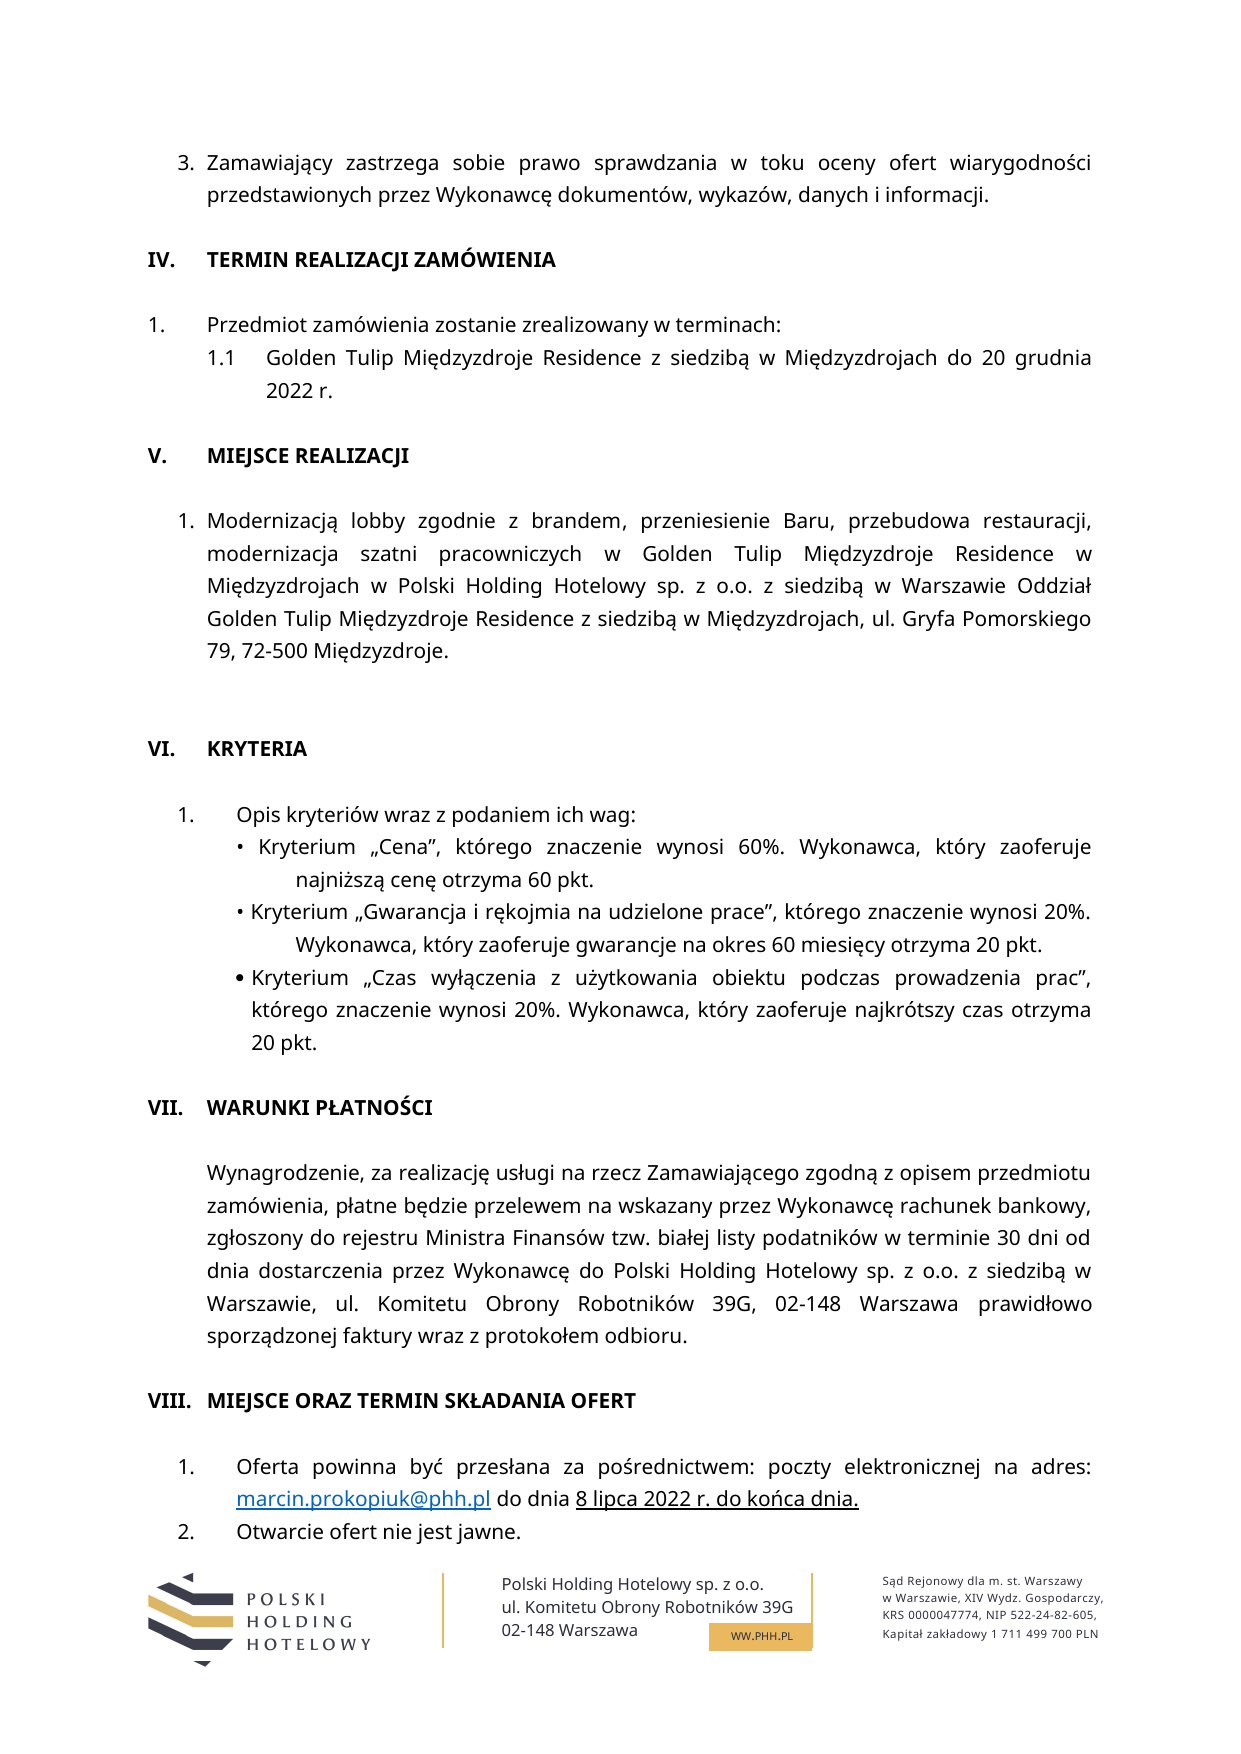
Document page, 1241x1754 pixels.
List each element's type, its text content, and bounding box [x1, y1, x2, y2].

list Wynagrodzenie, za realizację usługi na rzecz Zamawiającego zgodną z opisem przedmiotu zamówienia, płatne będzie przelewem na wskazany przez Wykonawcę rachunek bankowy, zgłoszony do rejestru Ministra Finansów tzw. białej listy podatników w terminie 30 dni od dnia dostarczenia przez Wykonawcę do Polski Holding Hotelowy sp. z o.o. z siedzibą w Warszawie, ul. Komitetu Obrony Robotników 39G, 02-148 Warszawa prawidłowo sporządzonej faktury wraz z protokołem odbioru. [207, 1158, 1093, 1350]
picture [148, 1572, 373, 1667]
list Przedmiot zamówienia zostanie zrealizowany w terminach: [148, 311, 1093, 339]
list KRYTERIA [148, 734, 1093, 763]
list TERMIN REALIZACJI ZAMÓWIENIA [148, 245, 1093, 274]
list Oferta powinna być przesłana za pośrednictwem: poczty elektronicznej na adres: marcin.prokopiuk@phh.pl do dnia 8 lipca 2022 r. do końca dnia. [177, 1452, 1093, 1513]
text 3. Zamawiający zastrzega sobie prawo sprawdzania w toku oceny ofert wiarygodności przedstawionych przez Wykonawcę dokumentów, wykazów, danych i informacji. [177, 148, 1093, 209]
list Opis kryteriów wraz z podaniem ich wag: [177, 800, 1093, 828]
list Kryterium „Czas wyłączenia z użytkowania obiektu podczas prowadzenia prac”, którego znaczenie wynosi 20%. Wykonawca, który zaoferuje najkrótszy czas otrzyma 20 pkt. [236, 963, 1093, 1056]
list MIEJSCE REALIZACJI [148, 441, 1093, 469]
list MIEJSCE ORAZ TERMIN SKŁADANIA OFERT [148, 1387, 1093, 1415]
list Otwarcie ofert nie jest jawne. [177, 1517, 1093, 1545]
list • Kryterium „Cena”, którego znaczenie wynosi 60%. Wykonawca, który zaoferuje najniższą cenę otrzyma 60 pkt. [236, 832, 1093, 893]
list Modernizacją lobby zgodnie z brandem, przeniesienie Baru, przebudowa restauracji, modernizacja szatni pracowniczych w Golden Tulip Międzyzdroje Residence w Międzyzdrojach w Polski Holding Hotelowy sp. z o.o. z siedzibą w Warszawie Oddział Golden Tulip Międzyzdroje Residence z siedzibą w Międzyzdrojach, ul. Gryfa Pomorskiego 79, 72-500 Międzyzdroje. [177, 506, 1093, 665]
list • Kryterium „Gwarancja i rękojmia na udzielone prace”, którego znaczenie wynosi 20%. Wykonawca, który zaoferuje gwarancje na okres 60 miesięcy otrzyma 20 pkt. [236, 897, 1093, 958]
list Golden Tulip Międzyzdroje Residence z siedzibą w Międzyzdrojach do 20 grudnia 2022 r. [207, 343, 1093, 404]
list WARUNKI PŁATNOŚCI [148, 1093, 1093, 1122]
